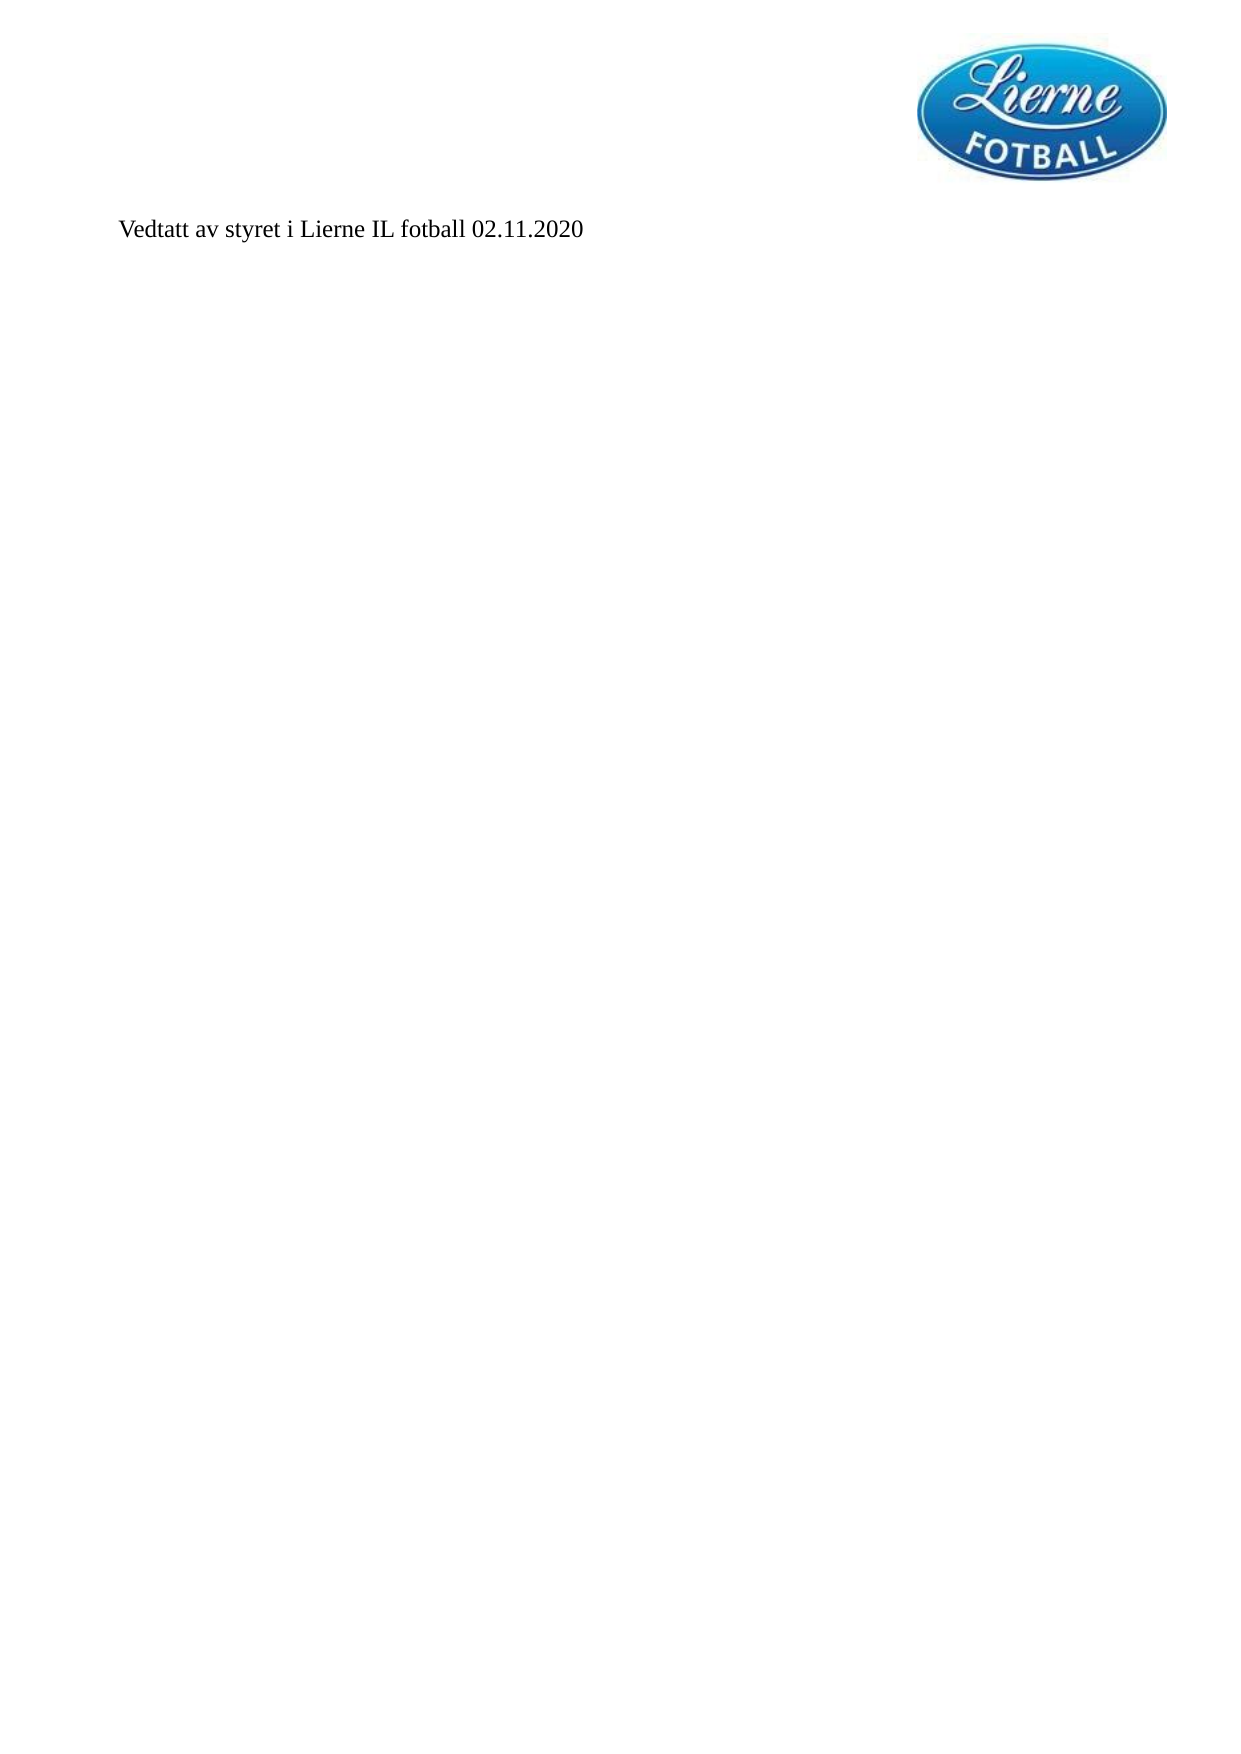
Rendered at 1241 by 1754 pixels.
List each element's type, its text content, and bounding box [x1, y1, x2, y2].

picture [917, 33, 1167, 185]
text Vedtatt av styret i Lierne IL fotball 02.11.2020 [118, 214, 1122, 242]
